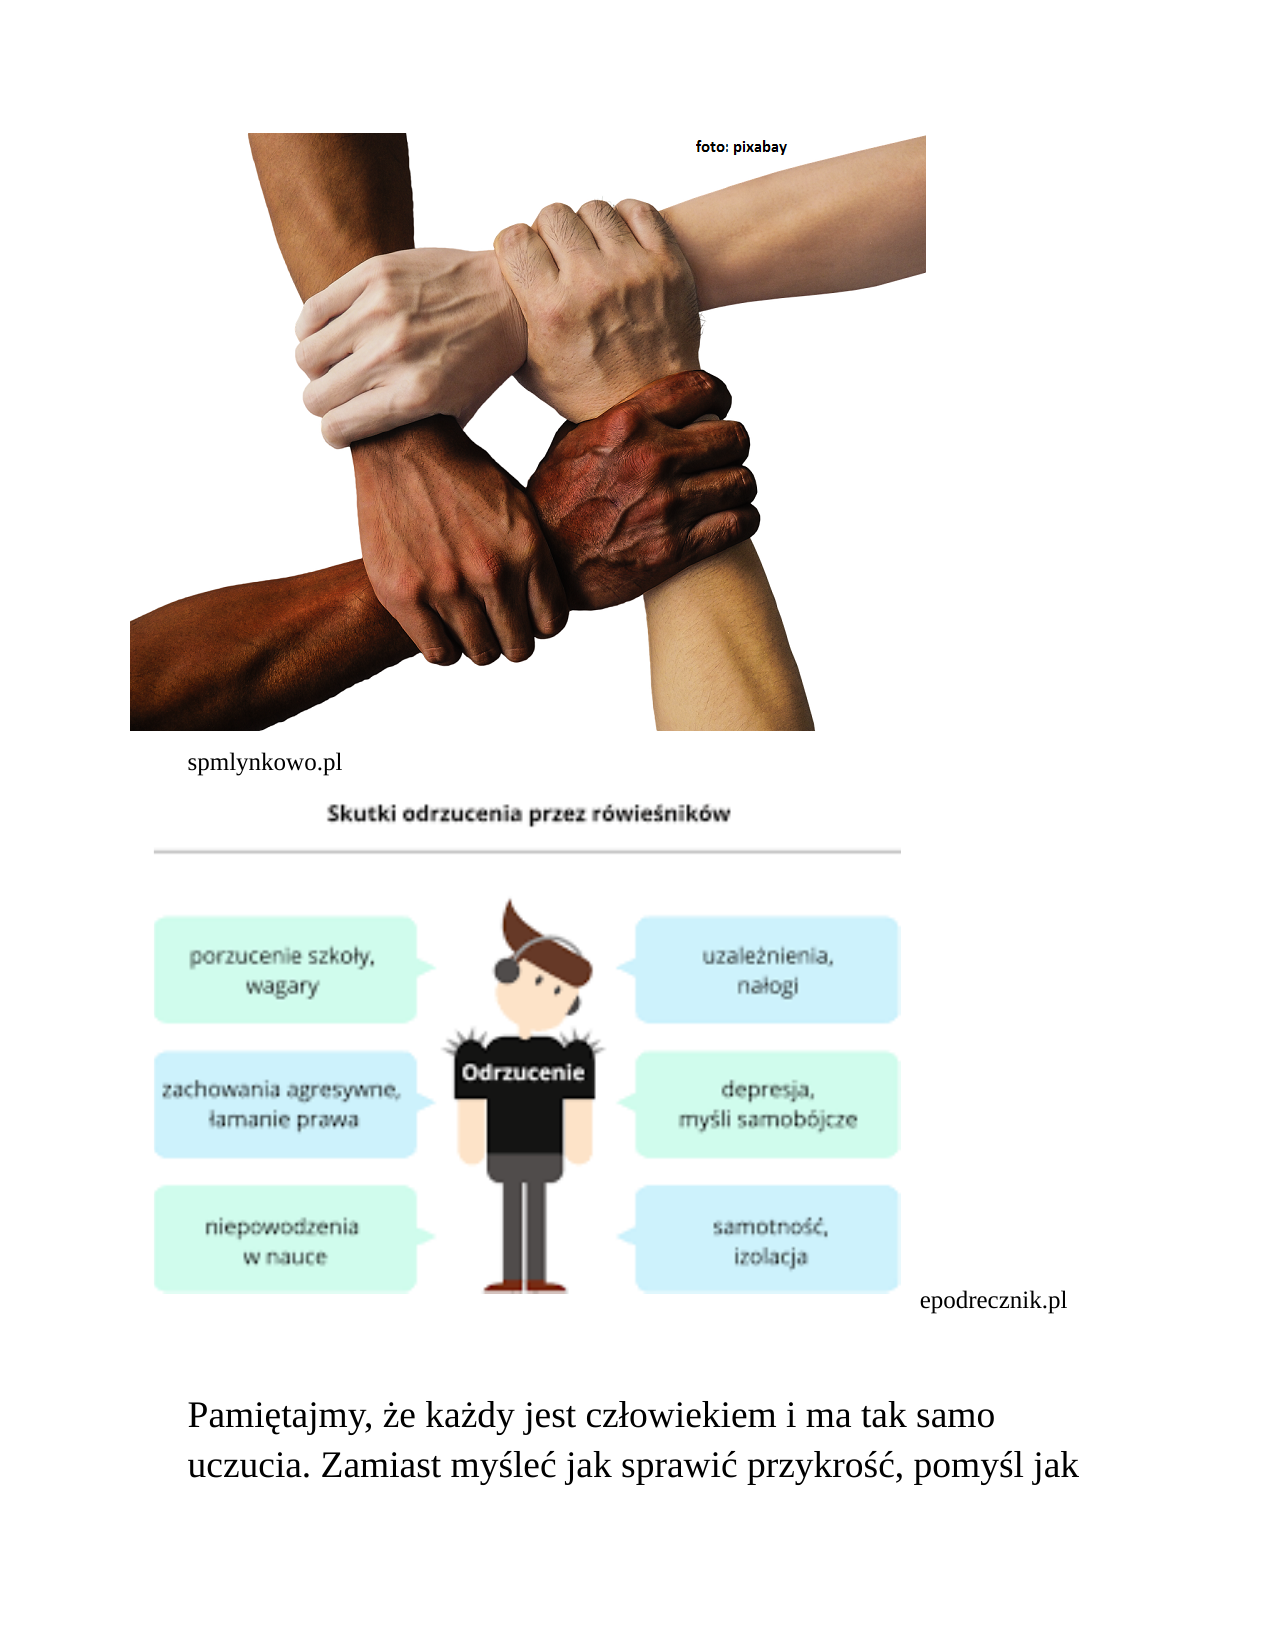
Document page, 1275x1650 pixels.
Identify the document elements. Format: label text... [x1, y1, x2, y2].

text epodrecznik.pl [187, 1285, 1087, 1314]
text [187, 1393, 1087, 1486]
text spmlynkowo.pl [187, 688, 1087, 775]
picture [153, 803, 901, 1294]
picture [130, 133, 926, 731]
